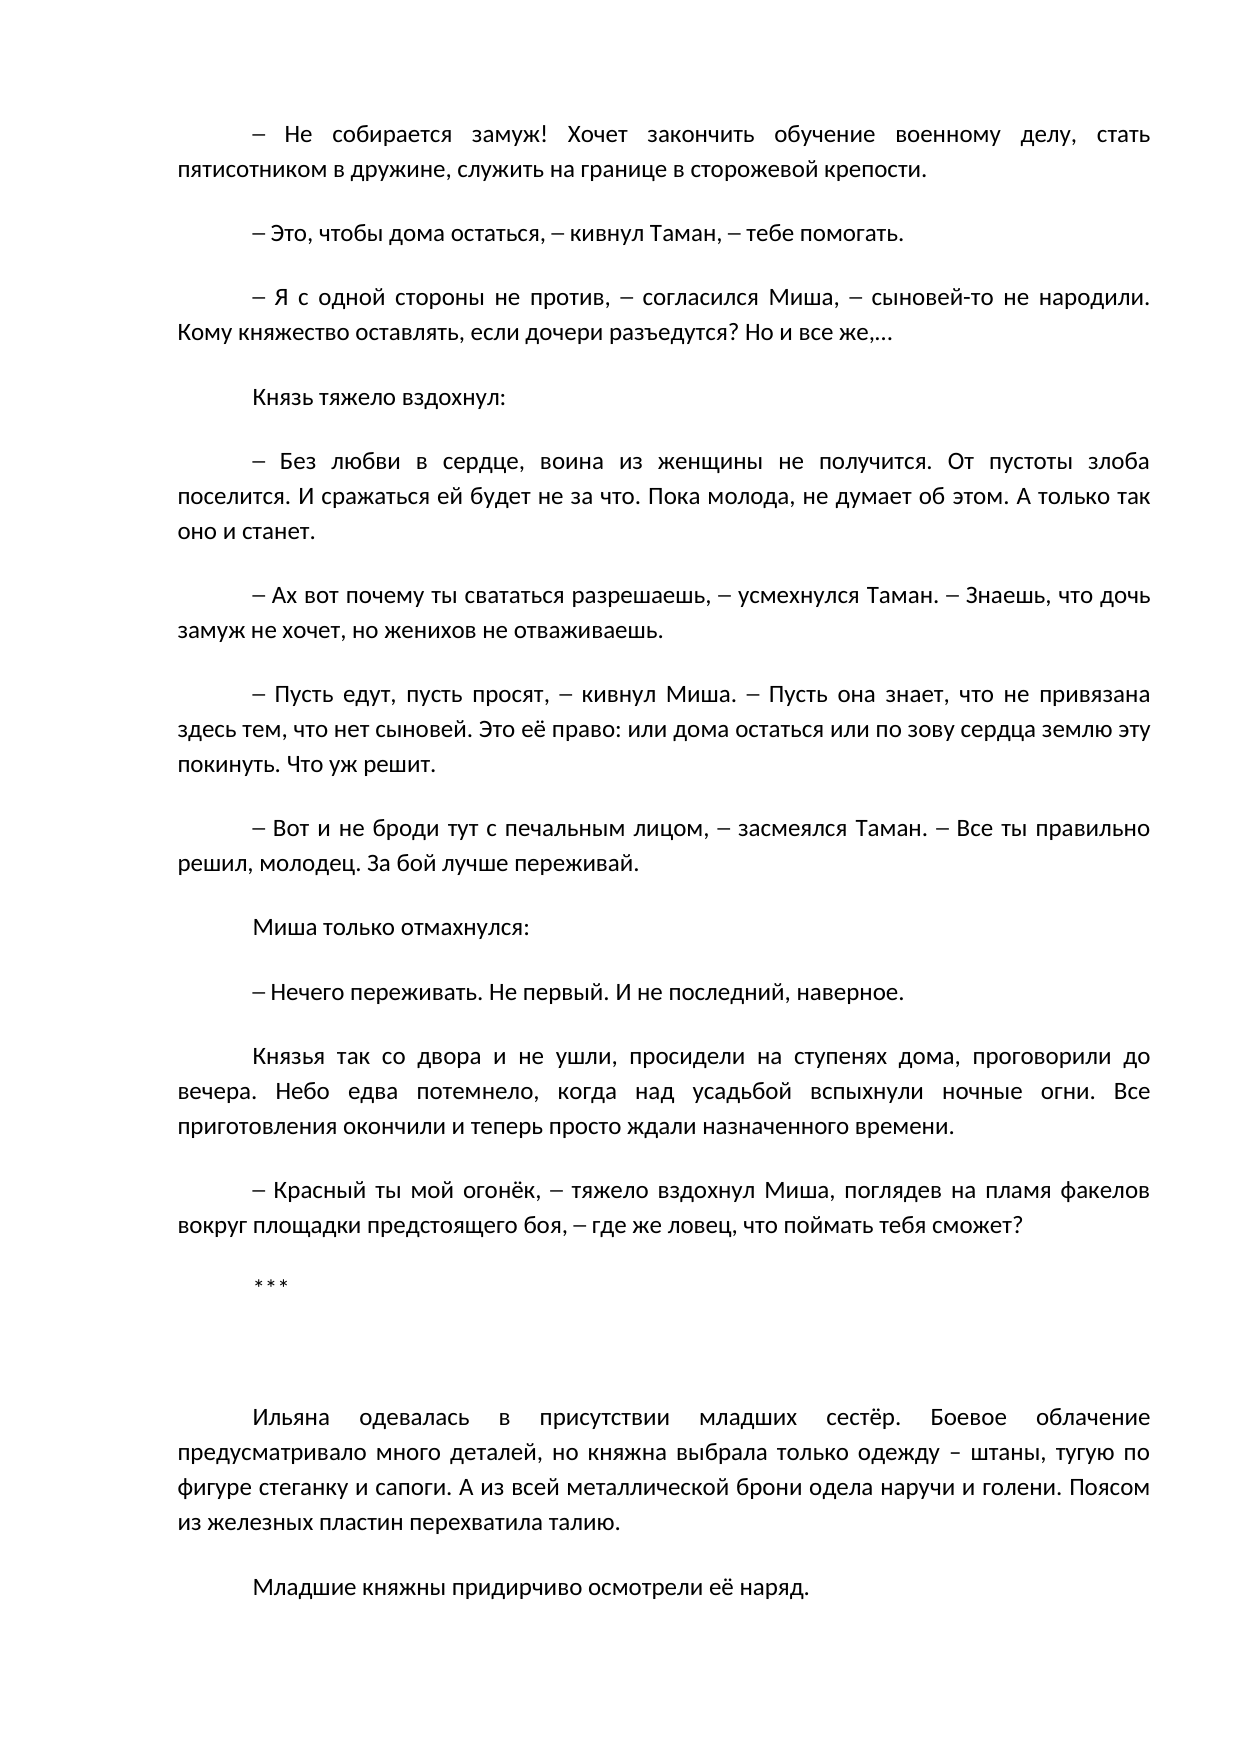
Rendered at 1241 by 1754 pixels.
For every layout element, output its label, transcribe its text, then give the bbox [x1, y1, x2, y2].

text ─ Это, чтобы дома остаться, ─ кивнул Таман, ─ тебе помогать. [177, 217, 1152, 248]
text *** [177, 1273, 1152, 1304]
text Князья так со двора и не ушли, просидели на ступенях дома, проговорили до вечера. Небо едва потемнело, когда над усадьбой вспыхнули ночные огни. Все приготовления окончили и теперь просто ждали назначенного времени. [177, 1040, 1152, 1140]
text ─ Ах вот почему ты свататься разрешаешь, ─ усмехнулся Таман. ─ Знаешь, что дочь замуж не хочет, но женихов не отваживаешь. [177, 579, 1152, 644]
text ─ Не собирается замуж! Хочет закончить обучение военному делу, стать пятисотником в дружине, служить на границе в сторожевой крепости. [177, 118, 1152, 184]
text ─ Без любви в сердце, воина из женщины не получится. От пустоты злоба поселится. И сражаться ей будет не за что. Пока молода, не думает об этом. А только так оно и станет. [177, 445, 1152, 545]
text ─ Пусть едут, пусть просят, ─ кивнул Миша. ─ Пусть она знает, что не привязана здесь тем, что нет сыновей. Это её право: или дома остаться или по зову сердца землю эту покинуть. Что уж решит. [177, 678, 1152, 779]
text Князь тяжело вздохнул: [177, 381, 1152, 411]
text Миша только отмахнулся: [177, 911, 1152, 942]
text Ильяна одевалась в присутствии младших сестёр. Боевое облачение предусматривало много деталей, но княжна выбрала только одежду – штаны, тугую по фигуре стеганку и сапоги. А из всей металлической брони одела наручи и голени. Поясом из железных пластин перехватила талию. [177, 1401, 1152, 1537]
text Младшие княжны придирчиво осмотрели её наряд. [177, 1571, 1152, 1601]
text ─ Я с одной стороны не против, ─ согласился Миша, ─ сыновей-то не народили. Кому княжество оставлять, если дочери разъедутся? Но и все же,… [177, 281, 1152, 347]
text ─ Красный ты мой огонёк, ─ тяжело вздохнул Миша, поглядев на пламя факелов вокруг площадки предстоящего боя, ─ где же ловец, что поймать тебя сможет? [177, 1174, 1152, 1239]
text ─ Вот и не броди тут с печальным лицом, ─ засмеялся Таман. ─ Все ты правильно решил, молодец. За бой лучше переживай. [177, 812, 1152, 878]
text ─ Нечего переживать. Не первый. И не последний, наверное. [177, 976, 1152, 1006]
